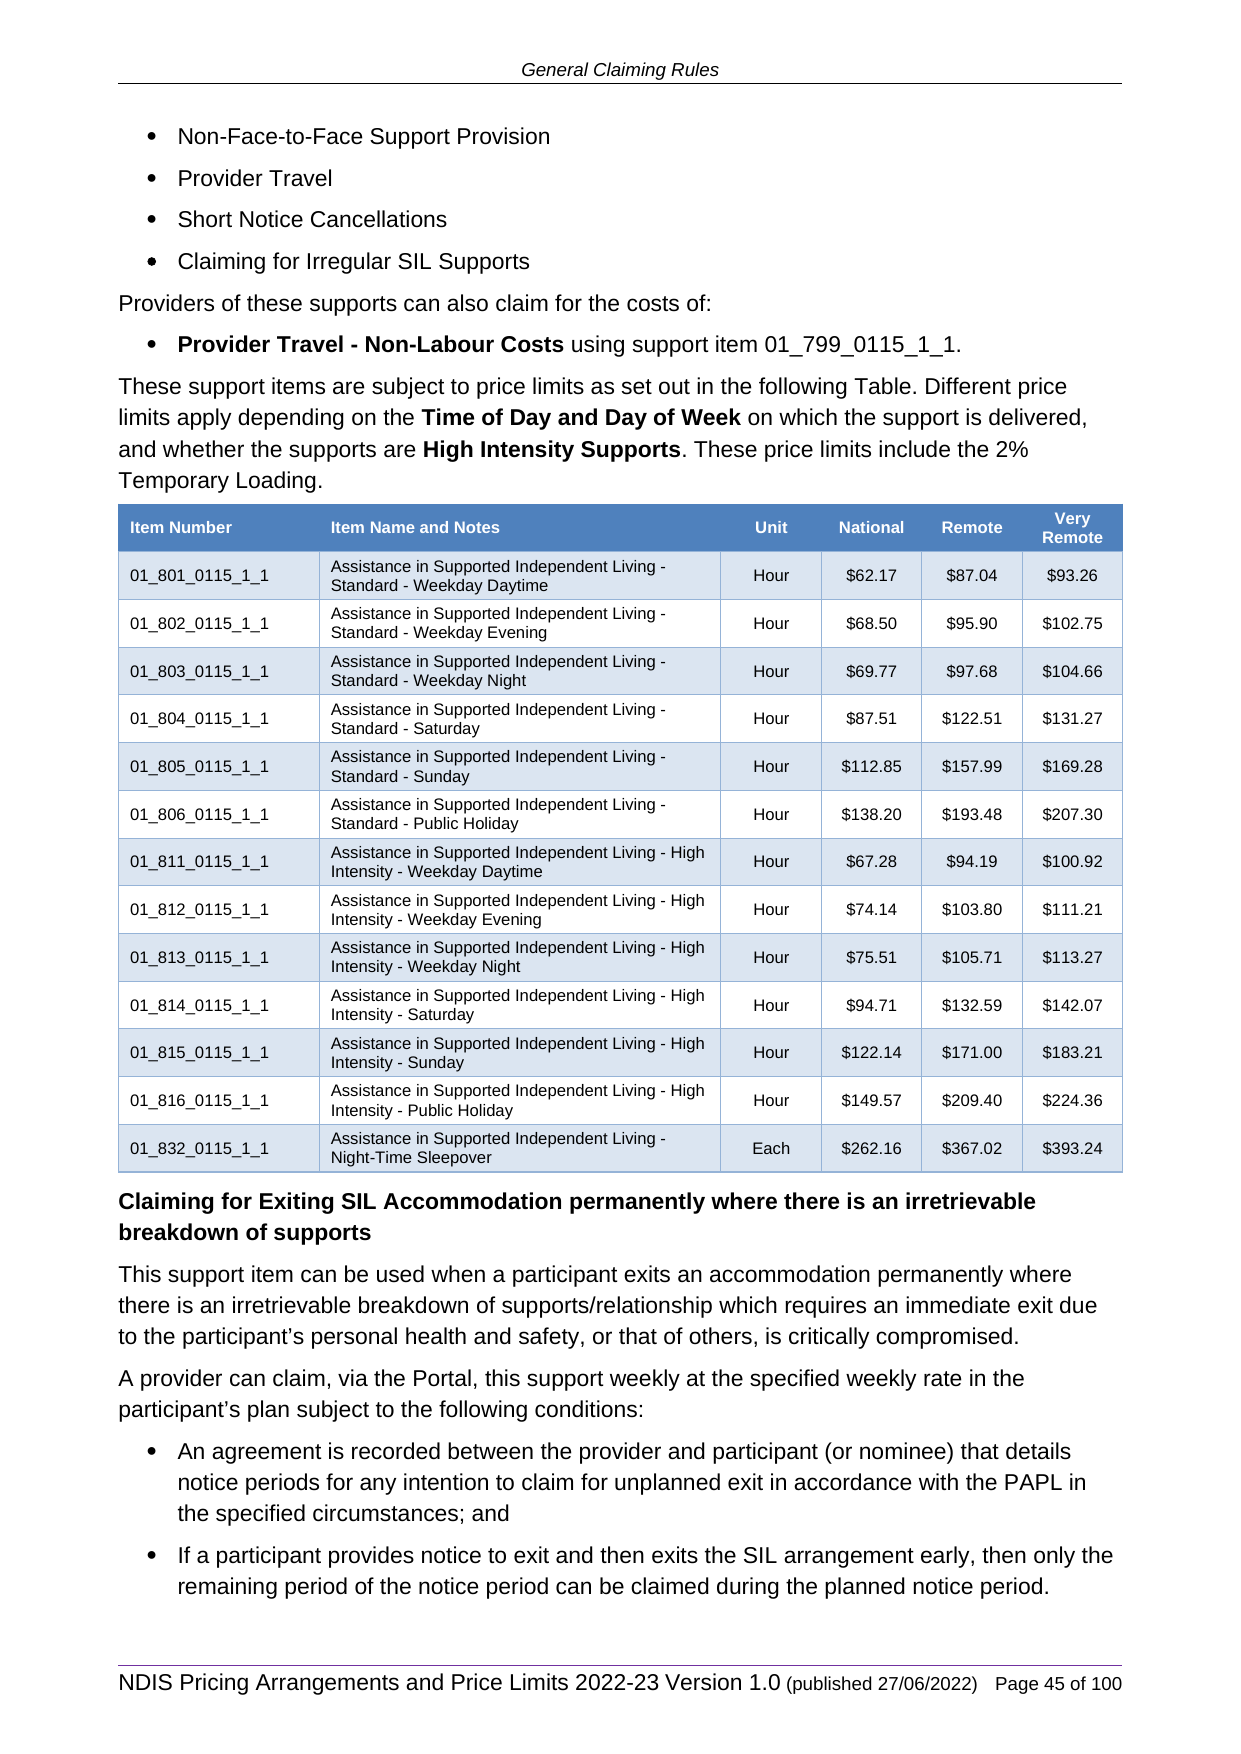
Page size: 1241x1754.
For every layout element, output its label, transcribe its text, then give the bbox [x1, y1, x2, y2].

table_cell 01_801_0115_1_1 [119, 552, 319, 599]
table_cell Assistance in Supported Independent Living - High Intensity - Weekday Daytime [320, 839, 720, 885]
table_cell $62.17 [822, 552, 921, 599]
text These support items are subject to price limits as set out in the following Table. Different price limits apply depending on the Time of Day and Day of Week on which the support is delivered, and whether the supports are High Intensity Supports. These price limits include the 2% Temporary Loading. [118, 368, 1122, 493]
table_cell Hour [721, 1029, 821, 1076]
table_cell Hour [721, 552, 821, 599]
table_cell 01_815_0115_1_1 [119, 1029, 319, 1076]
table_cell 01_813_0115_1_1 [119, 934, 319, 981]
table_cell Hour [721, 1077, 821, 1124]
table_header National [822, 505, 921, 551]
table_cell $100.92 [1023, 839, 1122, 885]
text Provider Travel - Non-Labour Costs using support item 01_799_0115_1_1. [148, 326, 1122, 358]
table_cell $209.40 [922, 1077, 1022, 1124]
table_cell 01_804_0115_1_1 [119, 695, 319, 742]
table_cell Hour [721, 648, 821, 694]
table_cell 01_803_0115_1_1 [119, 648, 319, 694]
table_cell $122.14 [822, 1029, 921, 1076]
table_cell $142.07 [1023, 982, 1122, 1028]
table_cell $157.99 [922, 743, 1022, 790]
table_cell $224.36 [1023, 1077, 1122, 1124]
table_cell $67.28 [822, 839, 921, 885]
table_cell $193.48 [922, 791, 1022, 837]
table_cell $367.02 [922, 1125, 1022, 1171]
table_header Unit [721, 505, 821, 551]
table_cell $122.51 [922, 695, 1022, 742]
table_cell Assistance in Supported Independent Living - Standard - Weekday Daytime [320, 552, 720, 599]
text Non-Face-to-Face Support Provision [148, 118, 1122, 149]
table_cell Hour [721, 600, 821, 647]
table_cell $393.24 [1023, 1125, 1122, 1171]
table_cell $111.21 [1023, 886, 1122, 933]
table_cell Hour [721, 934, 821, 981]
table_cell $183.21 [1023, 1029, 1122, 1076]
table_cell $132.59 [922, 982, 1022, 1028]
text Providers of these supports can also claim for the costs of: [118, 285, 1122, 316]
table_cell Each [721, 1125, 821, 1171]
table_cell $97.68 [922, 648, 1022, 694]
table_cell $113.27 [1023, 934, 1122, 981]
table_header Item Number [119, 505, 319, 551]
table_header Very Remote [1023, 505, 1122, 551]
table_cell Assistance in Supported Independent Living - Standard - Weekday Night [320, 648, 720, 694]
table_cell Assistance in Supported Independent Living - High Intensity - Public Holiday [320, 1077, 720, 1124]
table_cell Assistance in Supported Independent Living - Standard - Sunday [320, 743, 720, 790]
text Claiming for Irregular SIL Supports [148, 243, 1122, 274]
table_cell $93.26 [1023, 552, 1122, 599]
table_cell Assistance in Supported Independent Living - Standard - Weekday Evening [320, 600, 720, 647]
table_cell 01_806_0115_1_1 [119, 791, 319, 837]
table_cell Hour [721, 791, 821, 837]
table_cell Hour [721, 743, 821, 790]
table_cell Assistance in Supported Independent Living - High Intensity - Weekday Night [320, 934, 720, 981]
text Claiming for Exiting SIL Accommodation permanently where there is an irretrievable breakdown of supports [118, 1183, 1122, 1245]
text This support item can be used when a participant exits an accommodation permanently where there is an irretrievable breakdown of supports/relationship which requires an immediate exit due to the participant’s personal health and safety, or that of others, is critically compromised. [118, 1256, 1122, 1349]
table_cell $74.14 [822, 886, 921, 933]
table_cell Hour [721, 886, 821, 933]
table_cell 01_802_0115_1_1 [119, 600, 319, 647]
text Provider Travel [148, 160, 1122, 191]
table_cell $95.90 [922, 600, 1022, 647]
table_cell $169.28 [1023, 743, 1122, 790]
table_cell $69.77 [822, 648, 921, 694]
table_cell Assistance in Supported Independent Living - Night-Time Sleepover [320, 1125, 720, 1171]
text An agreement is recorded between the provider and participant (or nominee) that details notice periods for any intention to claim for unplanned exit in accordance with the PAPL in the specified circumstances; and [148, 1433, 1122, 1527]
table_cell $87.04 [922, 552, 1022, 599]
table_cell $68.50 [822, 600, 921, 647]
table_cell 01_814_0115_1_1 [119, 982, 319, 1028]
table_cell $87.51 [822, 695, 921, 742]
table_header Item Name and Notes [320, 505, 720, 551]
table_cell $262.16 [822, 1125, 921, 1171]
table_cell Assistance in Supported Independent Living - Standard - Saturday [320, 695, 720, 742]
text If a participant provides notice to exit and then exits the SIL arrangement early, then only the remaining period of the notice period can be claimed during the planned notice period. [148, 1537, 1122, 1599]
table_cell 01_805_0115_1_1 [119, 743, 319, 790]
table_cell Hour [721, 982, 821, 1028]
table_cell Assistance in Supported Independent Living - Standard - Public Holiday [320, 791, 720, 837]
table_cell Assistance in Supported Independent Living - High Intensity - Saturday [320, 982, 720, 1028]
table_cell 01_811_0115_1_1 [119, 839, 319, 885]
table_header Remote [922, 505, 1022, 551]
table_cell Hour [721, 695, 821, 742]
table_cell Assistance in Supported Independent Living - High Intensity - Weekday Evening [320, 886, 720, 933]
table_cell $112.85 [822, 743, 921, 790]
table_cell $103.80 [922, 886, 1022, 933]
table_cell $105.71 [922, 934, 1022, 981]
table_cell $75.51 [822, 934, 921, 981]
table_cell 01_816_0115_1_1 [119, 1077, 319, 1124]
table_cell $171.00 [922, 1029, 1022, 1076]
text A provider can claim, via the Portal, this support weekly at the specified weekly rate in the participant’s plan subject to the following conditions: [118, 1360, 1122, 1422]
table_cell $131.27 [1023, 695, 1122, 742]
table_cell $104.66 [1023, 648, 1122, 694]
table_cell $207.30 [1023, 791, 1122, 837]
table_cell Hour [721, 839, 821, 885]
table_cell $94.71 [822, 982, 921, 1028]
text Short Notice Cancellations [148, 201, 1122, 233]
table_cell $94.19 [922, 839, 1022, 885]
table_cell Assistance in Supported Independent Living - High Intensity - Sunday [320, 1029, 720, 1076]
table_cell $149.57 [822, 1077, 921, 1124]
table_cell $138.20 [822, 791, 921, 837]
table_cell 01_832_0115_1_1 [119, 1125, 319, 1171]
table_cell $102.75 [1023, 600, 1122, 647]
table_cell 01_812_0115_1_1 [119, 886, 319, 933]
